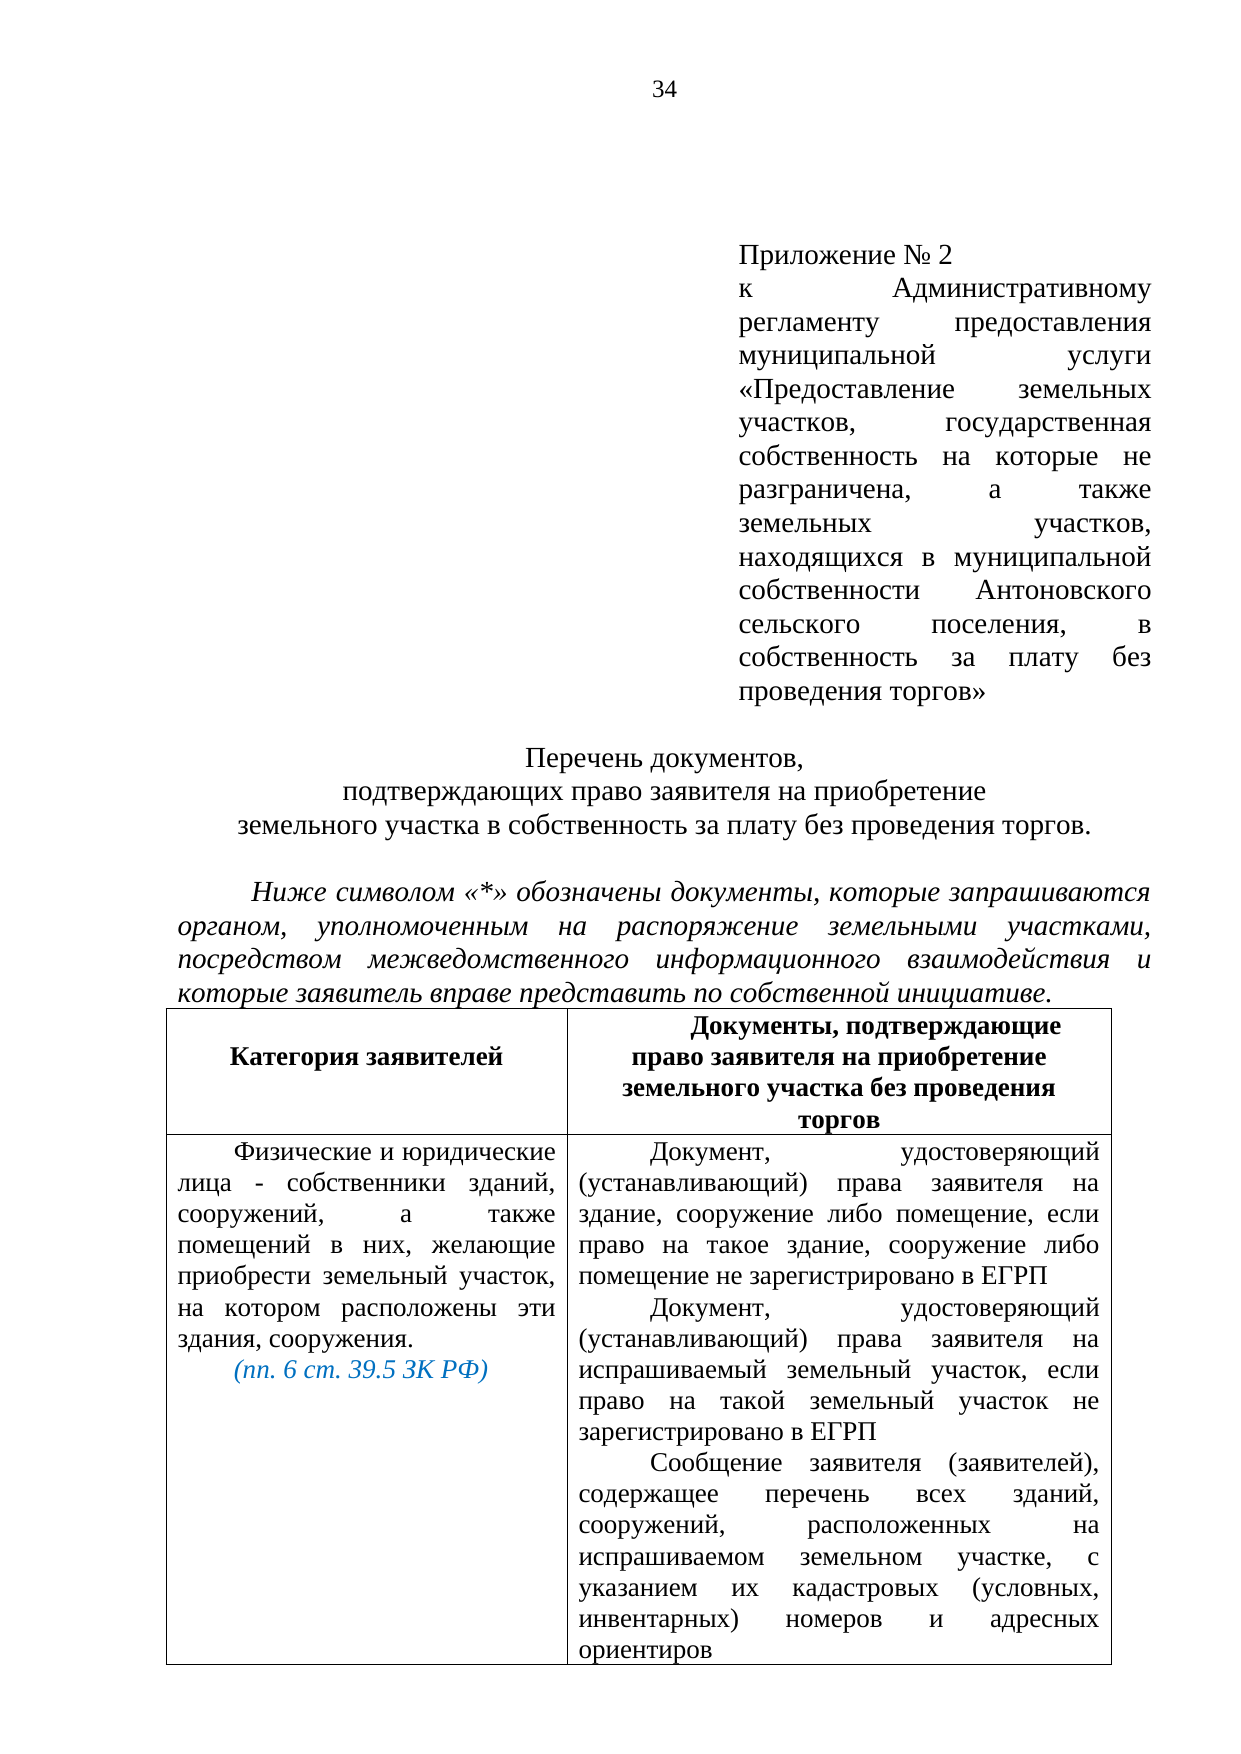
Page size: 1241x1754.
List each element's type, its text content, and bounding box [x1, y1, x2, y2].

text Приложение № 2 [738, 237, 1152, 270]
text земельного участка в собственность за плату без проведения торгов. [177, 807, 1152, 841]
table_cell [568, 1135, 1111, 1664]
text Ниже символом «*» обозначены документы, которые запрашиваются органом, уполномоченным на распоряжение земельными участками, посредством межведомственного информационного взаимодействия и которые заявитель вправе представить по собственной инициативе. [177, 874, 1152, 1008]
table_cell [167, 1135, 567, 1664]
table_header Документы, подтверждающие право заявителя на приобретение земельного участка без проведения торгов [568, 1009, 1111, 1134]
text подтверждающих право заявителя на приобретение [177, 773, 1152, 807]
text Перечень документов, [177, 740, 1152, 773]
text к Административному регламенту предоставления муниципальной услуги «Предоставление земельных участков, государственная собственность на которые не разграничена, а также земельных участков, находящихся в муниципальной собственности Антоновского сельского поселения, в собственность за плату без проведения торгов» [738, 270, 1152, 706]
table_header Категория заявителей [167, 1009, 567, 1134]
